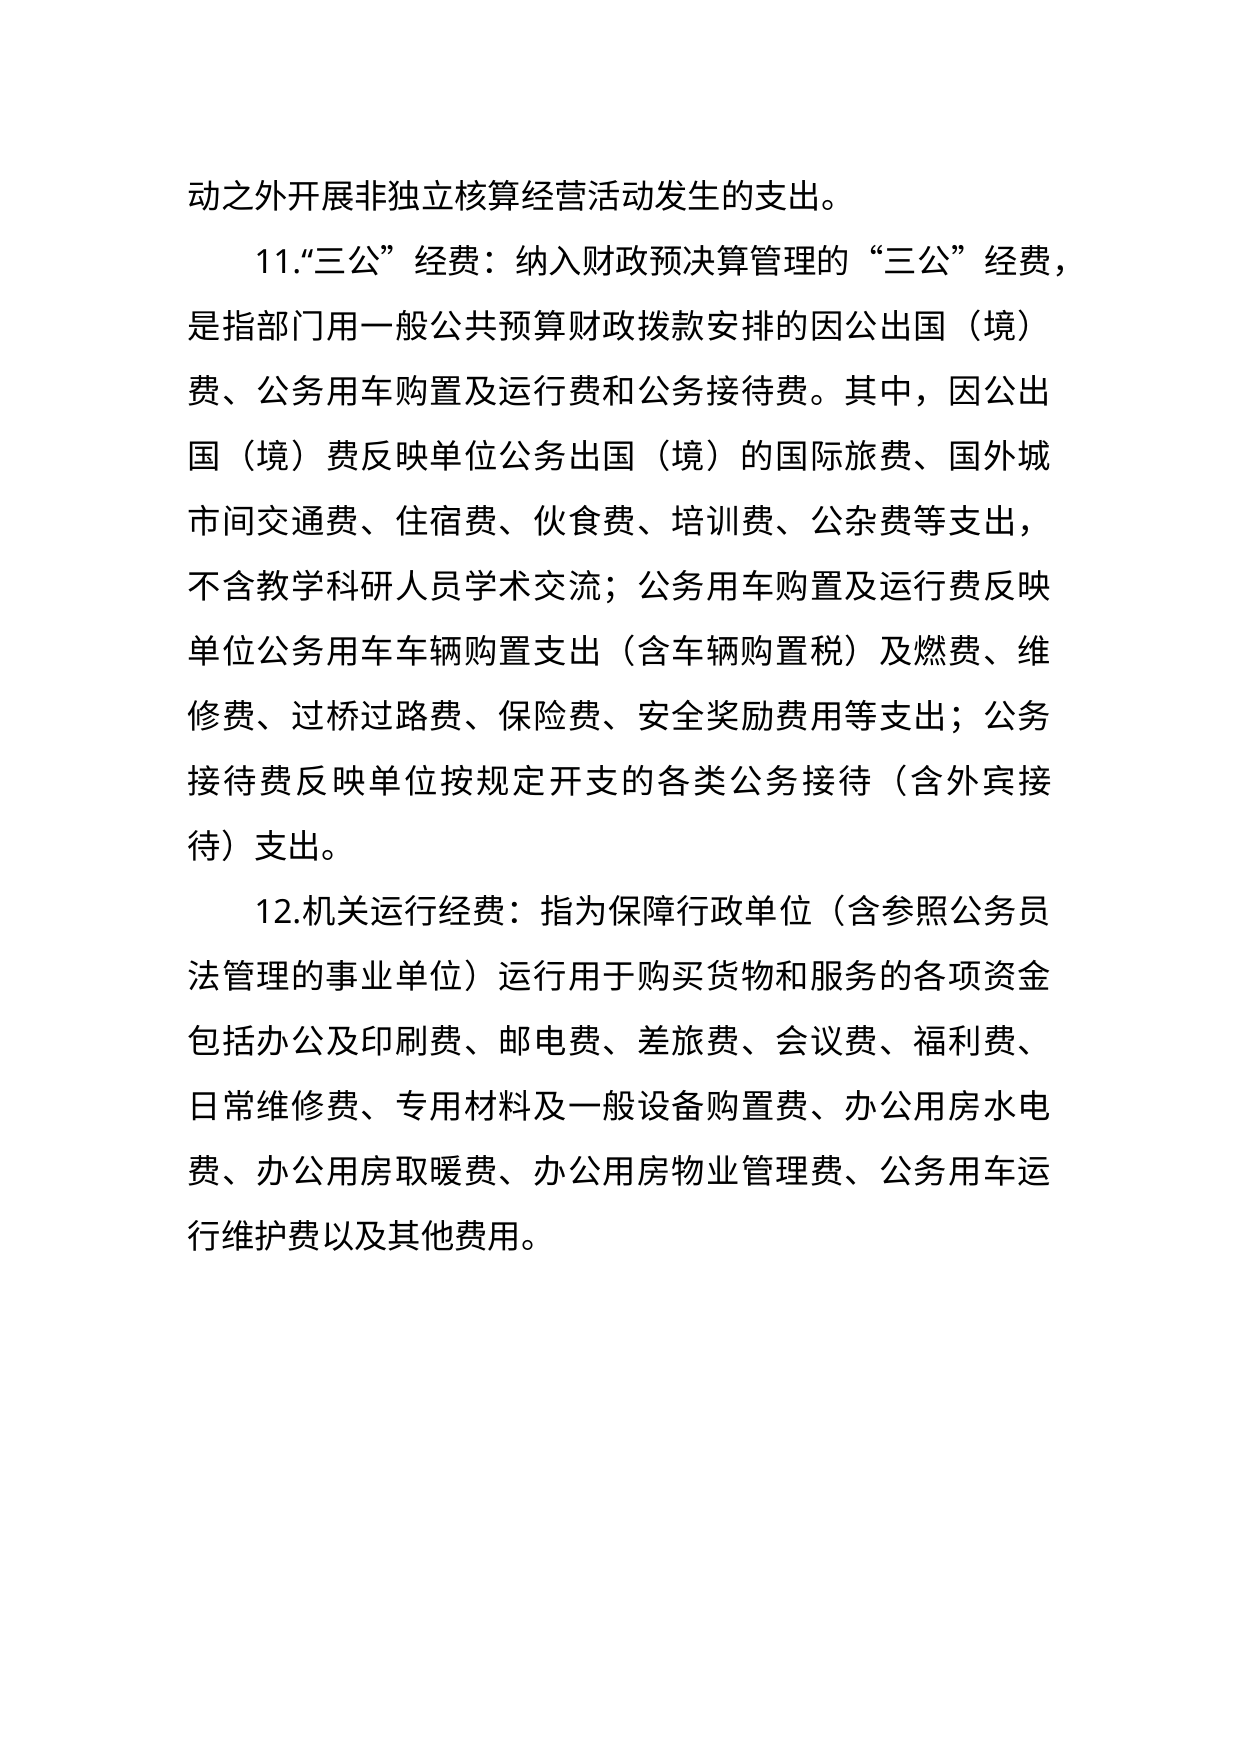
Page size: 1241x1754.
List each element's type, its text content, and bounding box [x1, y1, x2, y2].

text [187, 162, 1053, 227]
text 12.机关运行经费：指为保障行政单位（含参照公务员法管理的事业单位）运行用于购买货物和服务的各项资金，包括办公及印刷费、邮电费、差旅费、会议费、福利费、日常维修费、专用材料及一般设备购置费、办公用房水电费、办公用房取暖费、办公用房物业管理费、公务用车运行维护费以及其他费用。 [187, 877, 1053, 1267]
text 11.“三公”经费：纳入财政预决算管理的“三公”经费，是指部门用一般公共预算财政拨款安排的因公出国（境）费、公务用车购置及运行费和公务接待费。其中，因公出国（境）费反映单位公务出国（境）的国际旅费、国外城市间交通费、住宿费、伙食费、培训费、公杂费等支出，不含教学科研人员学术交流；公务用车购置及运行费反映单位公务用车车辆购置支出（含车辆购置税）及燃费、维修费、过桥过路费、保险费、安全奖励费用等支出；公务接待费反映单位按规定开支的各类公务接待（含外宾接待）支出。 [187, 227, 1053, 877]
